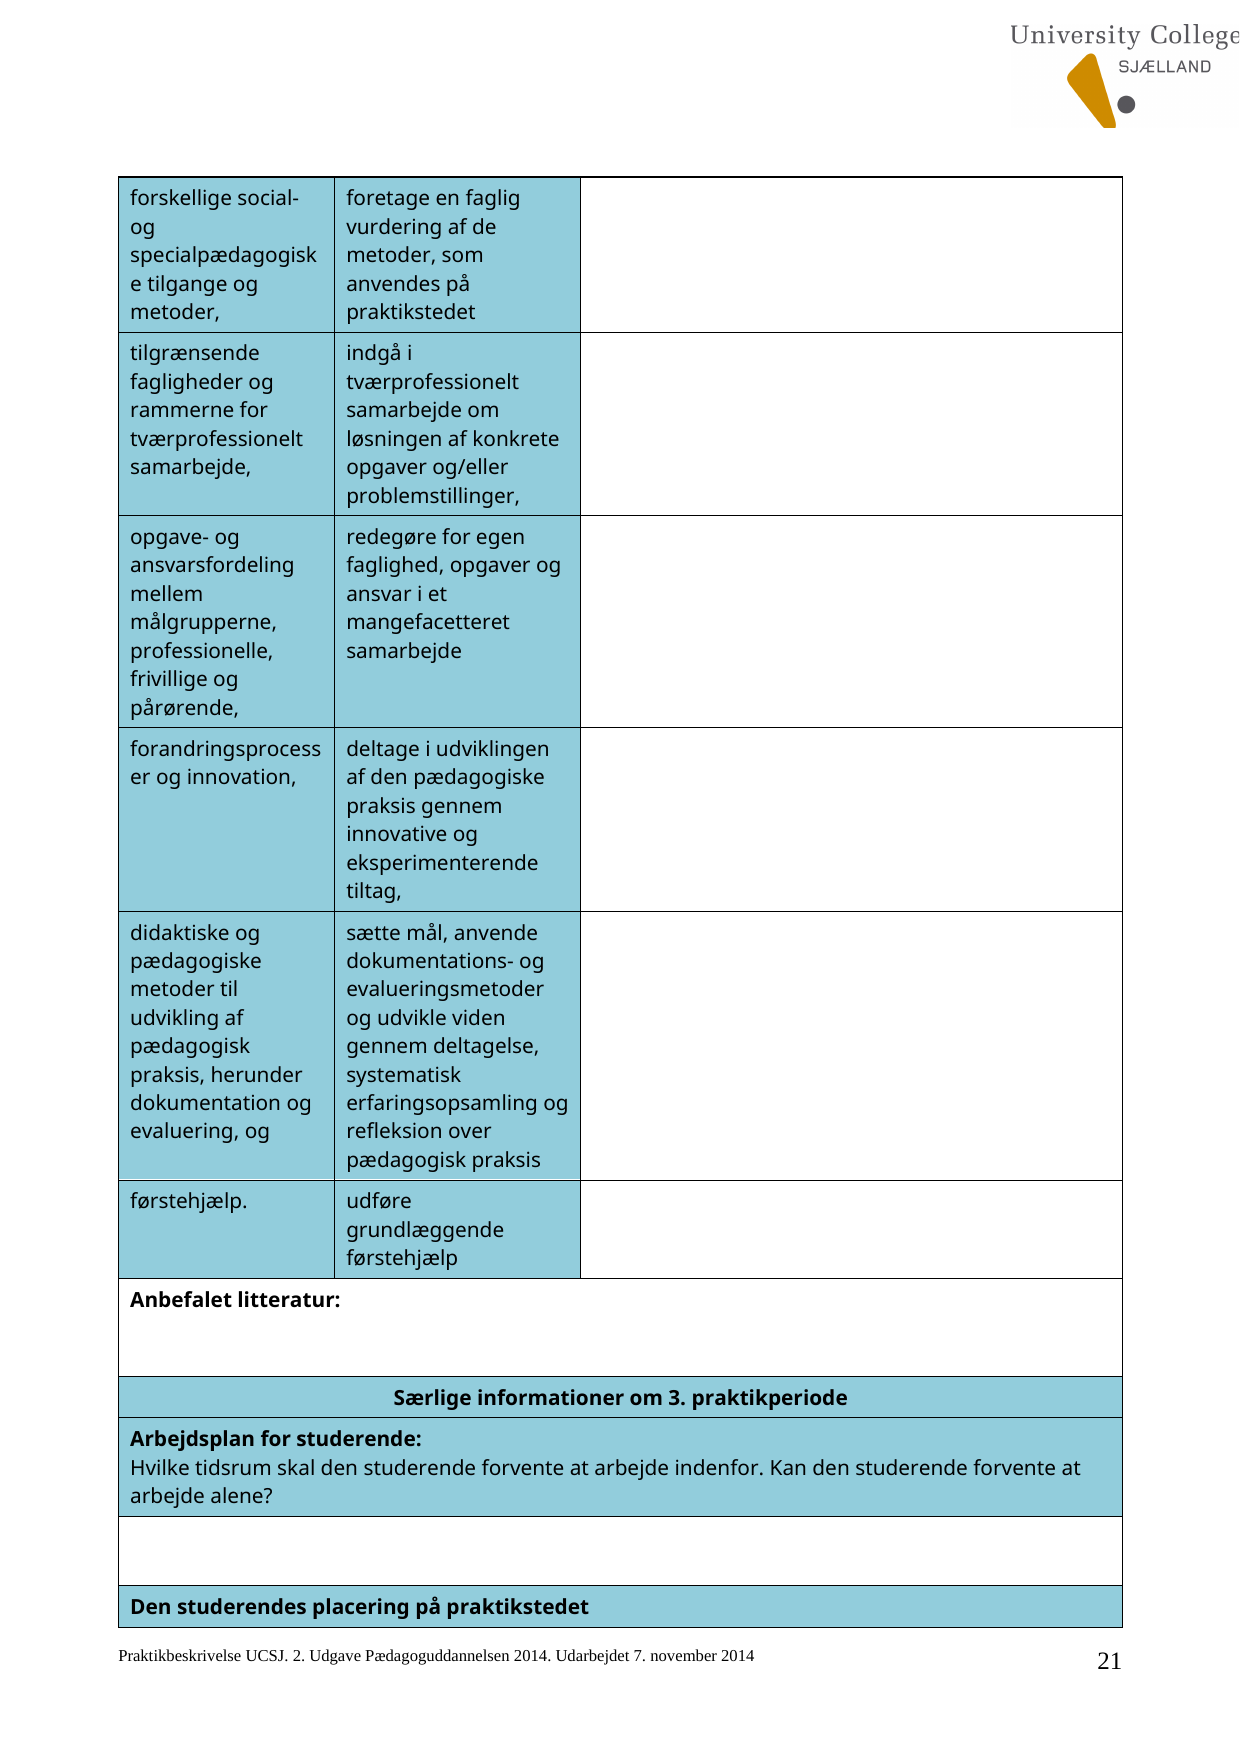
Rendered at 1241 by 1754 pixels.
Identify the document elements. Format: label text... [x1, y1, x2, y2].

table_cell Arbejdsplan for studerende: Hvilke tidsrum skal den studerende forvente at arbejde indenfor. Kan den studerende forvente at arbejde alene? [119, 1418, 1122, 1516]
table_cell [581, 333, 1122, 515]
table_cell opgave- og ansvarsfordeling mellem målgrupperne, professionelle, frivillige og pårørende, [119, 516, 334, 727]
table_cell [581, 178, 1122, 332]
table_cell udføre grundlæggende førstehjælp [335, 1181, 580, 1278]
table_cell Særlige informationer om 3. praktikperiode [119, 1377, 1122, 1417]
table_cell forskellige social- og specialpædagogiske tilgange og metoder, [119, 178, 334, 332]
table_cell [581, 728, 1122, 911]
table_cell [581, 1181, 1122, 1278]
table_cell deltage i udviklingen af den pædagogiske praksis gennem innovative og eksperimenterende tiltag, [335, 728, 580, 911]
picture [1011, 24, 1239, 128]
table_cell førstehjælp. [119, 1181, 334, 1278]
table_cell [581, 516, 1122, 727]
table_cell didaktiske og pædagogiske metoder til udvikling af pædagogisk praksis, herunder dokumentation og evaluering, og [119, 912, 334, 1179]
table_cell tilgrænsende fagligheder og rammerne for tværprofessionelt samarbejde, [119, 333, 334, 515]
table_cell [119, 1586, 1122, 1627]
table_cell forandringsprocesser og innovation, [119, 728, 334, 911]
table_cell foretage en faglig vurdering af de metoder, som anvendes på praktikstedet [335, 178, 580, 332]
table_cell redegøre for egen faglighed, opgaver og ansvar i et mangefacetteret samarbejde [335, 516, 580, 727]
table_cell indgå i tværprofessionelt samarbejde om løsningen af konkrete opgaver og/eller problemstillinger, [335, 333, 580, 515]
table_cell [119, 1517, 1122, 1585]
table_cell Anbefalet litteratur: [119, 1279, 1122, 1376]
table_cell sætte mål, anvende dokumentations- og evalueringsmetoder og udvikle viden gennem deltagelse, systematisk erfaringsopsamling og refleksion over pædagogisk praksis [335, 912, 580, 1179]
table_cell [581, 912, 1122, 1179]
